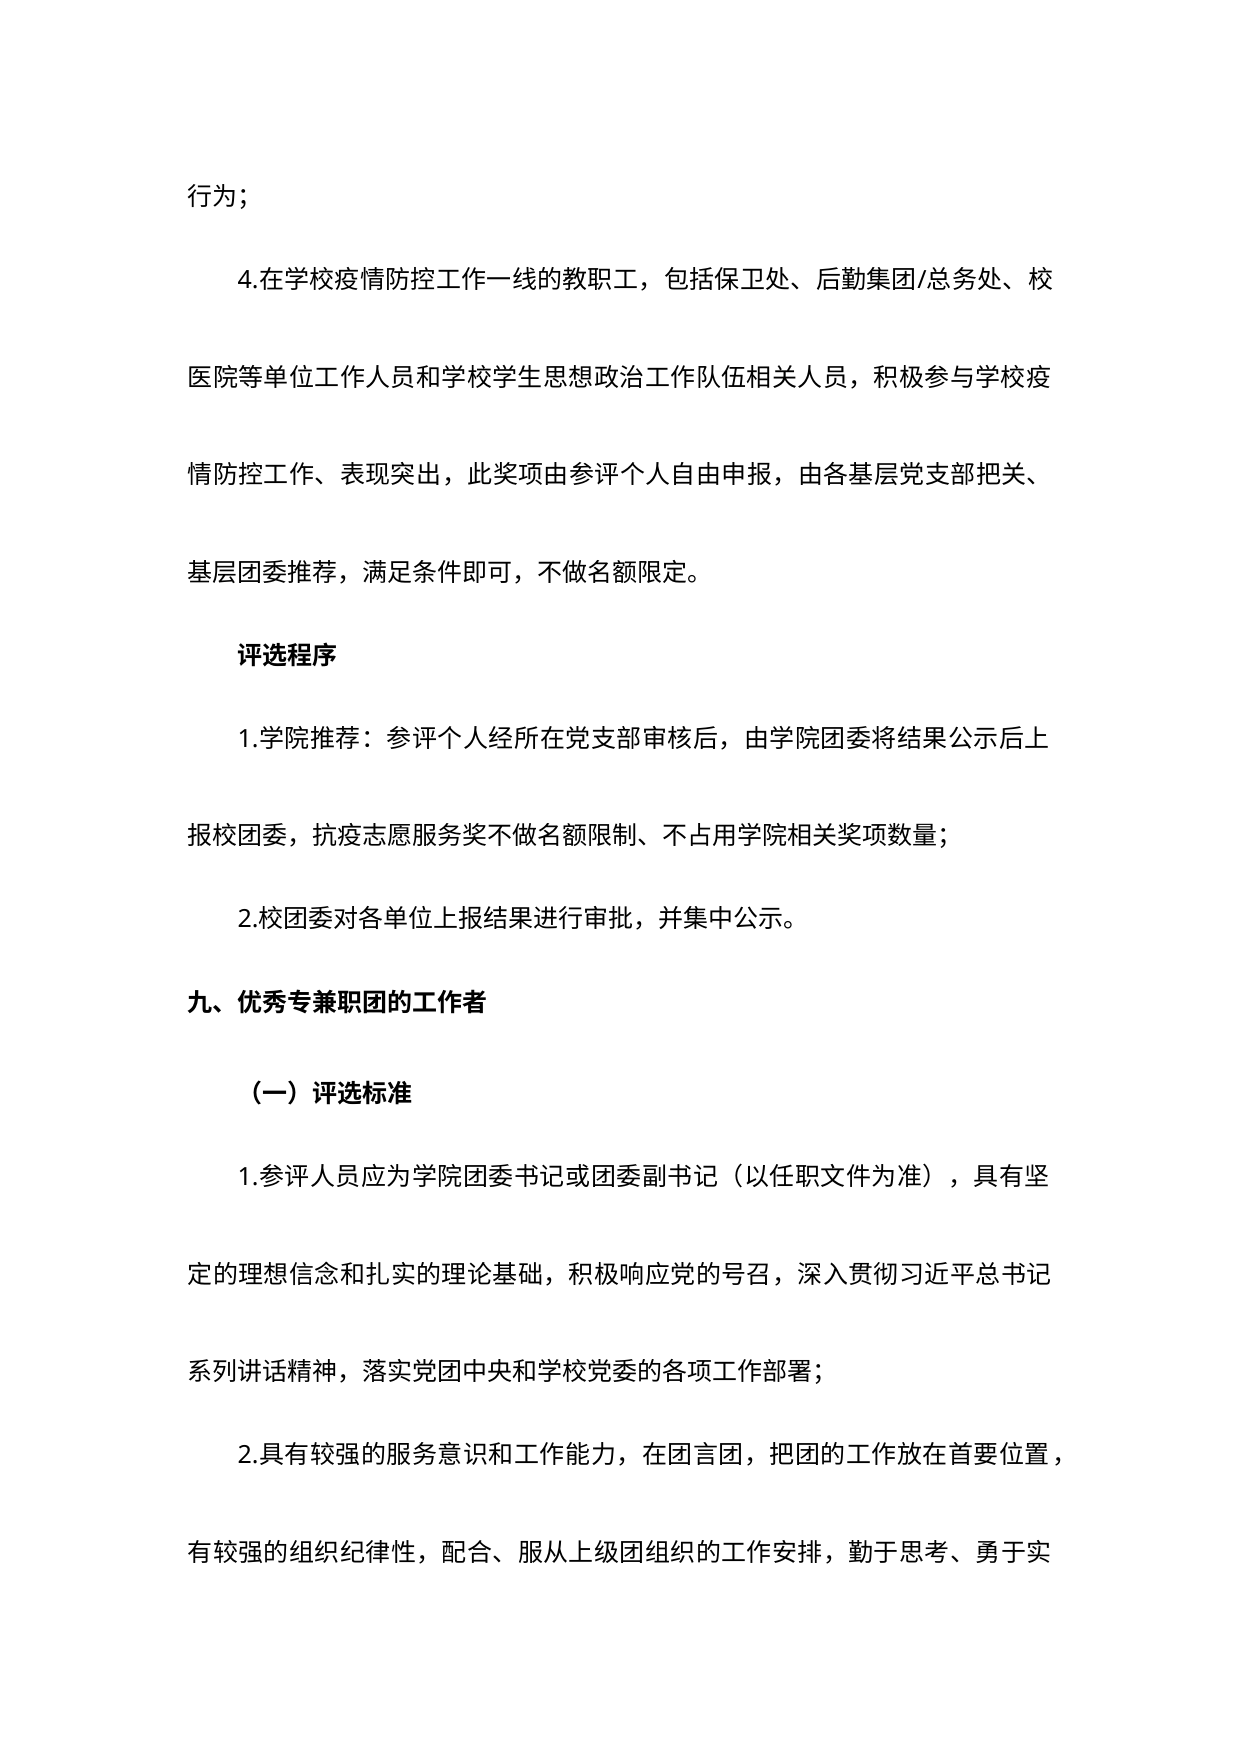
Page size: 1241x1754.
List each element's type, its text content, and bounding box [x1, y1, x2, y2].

text （一）评选标准 [187, 1059, 1053, 1124]
text 1.参评人员应为学院团委书记或团委副书记（以任职文件为准），具有坚定的理想信念和扎实的理论基础，积极响应党的号召，深入贯彻习近平总书记系列讲话精神，落实党团中央和学校党委的各项工作部署； [187, 1142, 1053, 1402]
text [187, 162, 1053, 227]
subtitle 九、优秀专兼职团的工作者 [187, 968, 1053, 1033]
text 评选程序 [187, 621, 1053, 686]
text 4.在学校疫情防控工作一线的教职工，包括保卫处、后勤集团/总务处、校医院等单位工作人员和学校学生思想政治工作队伍相关人员，积极参与学校疫情防控工作、表现突出，此奖项由参评个人自由申报，由各基层党支部把关、基层团委推荐，满足条件即可，不做名额限定。 [187, 245, 1053, 603]
text 2.校团委对各单位上报结果进行审批，并集中公示。 [187, 884, 1053, 949]
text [187, 1420, 1053, 1583]
text 1.学院推荐：参评个人经所在党支部审核后，由学院团委将结果公示后上报校团委，抗疫志愿服务奖不做名额限制、不占用学院相关奖项数量； [187, 704, 1053, 866]
